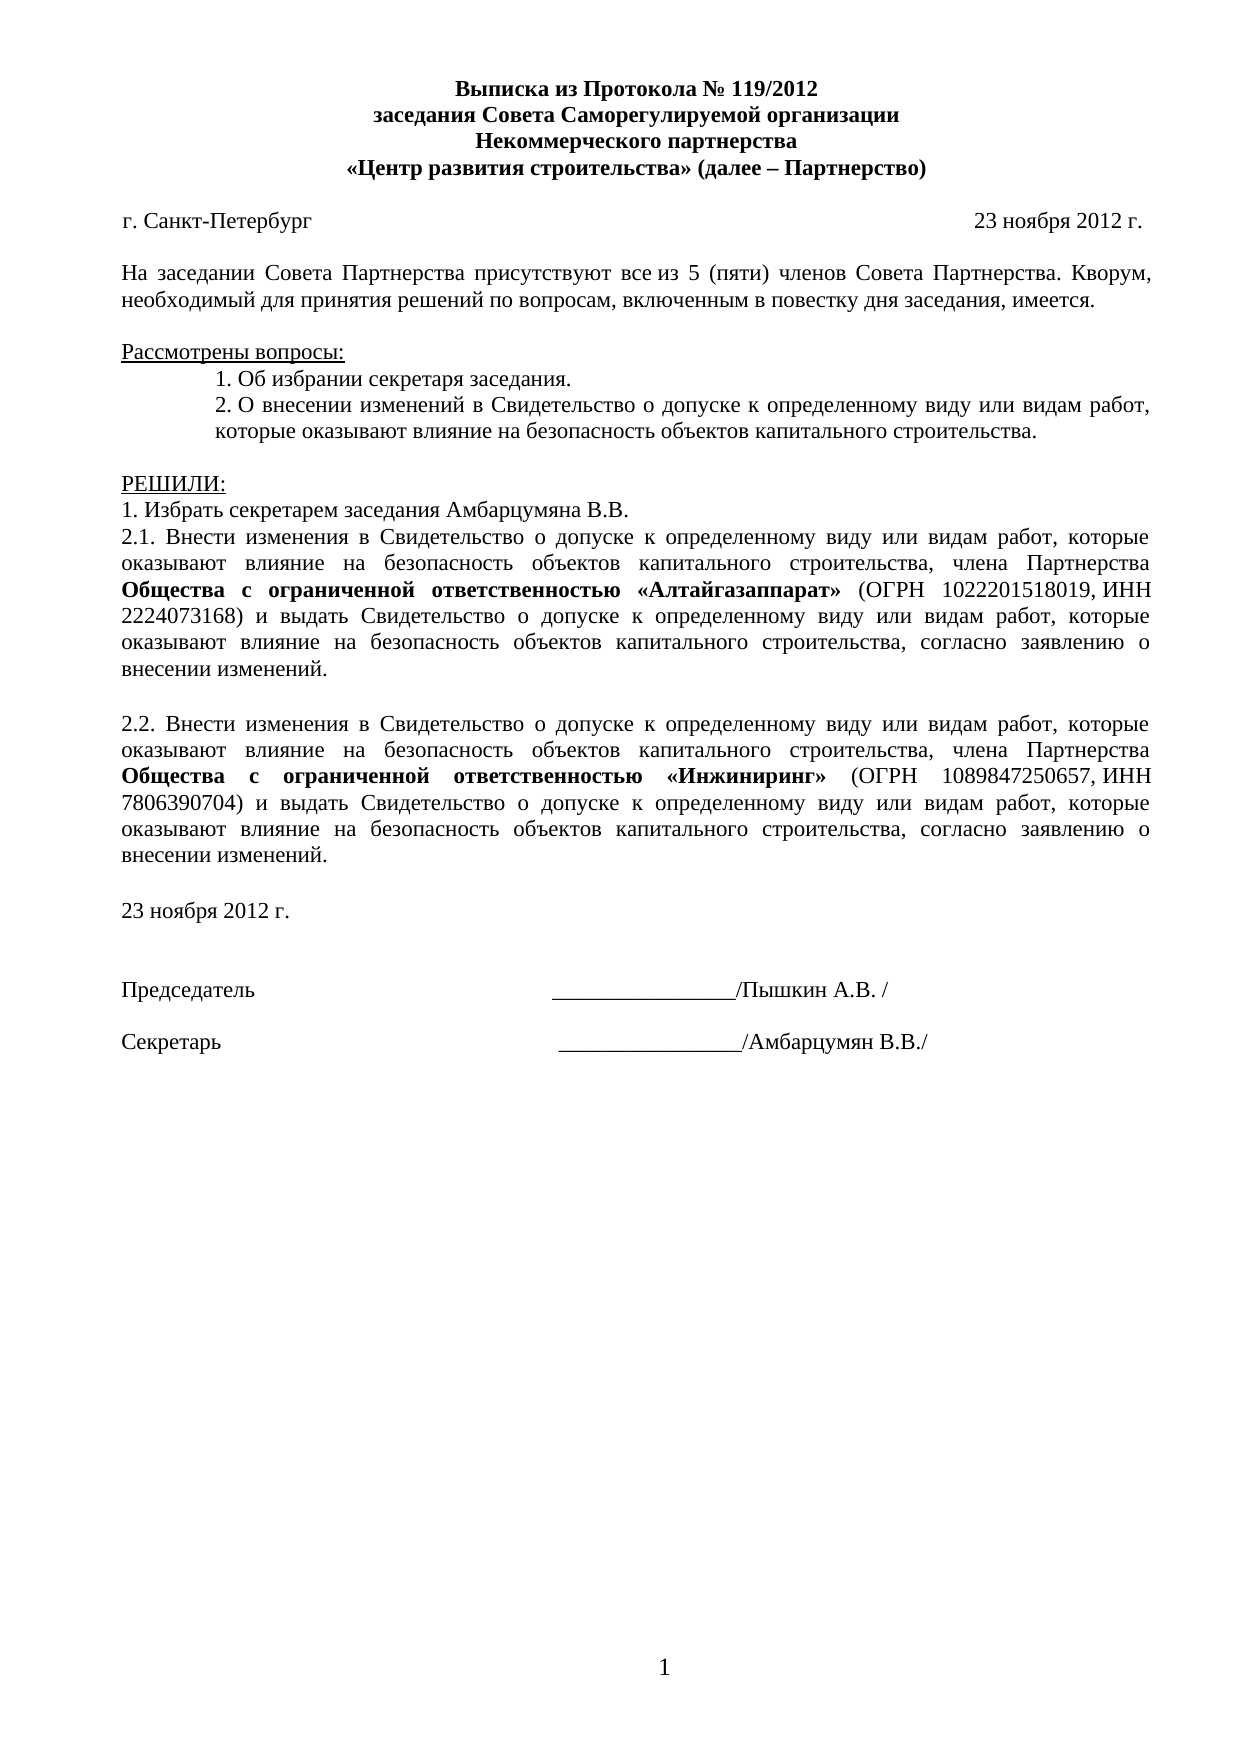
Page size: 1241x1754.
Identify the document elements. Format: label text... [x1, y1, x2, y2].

table_header г. Санкт-Петербург [111, 207, 632, 233]
text заседания Совета Саморегулируемой организации [121, 101, 1152, 128]
text 1. Избрать секретарем заседания Амбарцумяна В.В. [121, 497, 1152, 523]
text Председатель ________________/Пышкин А.В. / [121, 976, 1152, 1002]
text Рассмотрены вопросы: [121, 338, 1152, 365]
text 1. Об избрании секретаря заседания. [215, 365, 1152, 391]
table_header 23 ноября 2012 г. [633, 207, 1154, 233]
text 2.1. Внести изменения в Свидетельство о допуске к определенному виду или видам работ, которые оказывают влияние на безопасность объектов капитального строительства, члена Партнерства Общества с ограниченной ответственностью «Алтайгазаппарат» (ОГРН 1022201518019, ИНН 2224073168) и выдать Свидетельство о допуске к определенному виду или видам работ, которые оказывают влияние на безопасность объектов капитального строительства, согласно заявлению о внесении изменений. [121, 523, 1152, 681]
text «Центр развития строительства» (далее – Партнерство) [121, 154, 1152, 180]
text Секретарь ________________/Амбарцумян В.В./ [121, 1028, 1152, 1055]
text Некоммерческого партнерства [121, 128, 1152, 154]
text 23 ноября 2012 г. [121, 897, 1152, 923]
text РЕШИЛИ: [121, 470, 1152, 497]
text 2.2. Внести изменения в Свидетельство о допуске к определенному виду или видам работ, которые оказывают влияние на безопасность объектов капитального строительства, члена Партнерства Общества с ограниченной ответственностью «Инжиниринг» (ОГРН 1089847250657, ИНН 7806390704) и выдать Свидетельство о допуске к определенному виду или видам работ, которые оказывают влияние на безопасность объектов капитального строительства, согласно заявлению о внесении изменений. [121, 710, 1152, 868]
text 2. О внесении изменений в Свидетельство о допуске к определенному виду или видам работ, которые оказывают влияние на безопасность объектов капитального строительства. [215, 391, 1152, 444]
text На заседании Совета Партнерства присутствуют все из 5 (пяти) членов Совета Партнерства. Кворум, необходимый для принятия решений по вопросам, включенным в повестку дня заседания, имеется. [121, 259, 1152, 312]
text Выписка из Протокола № 119/2012 [121, 75, 1152, 101]
